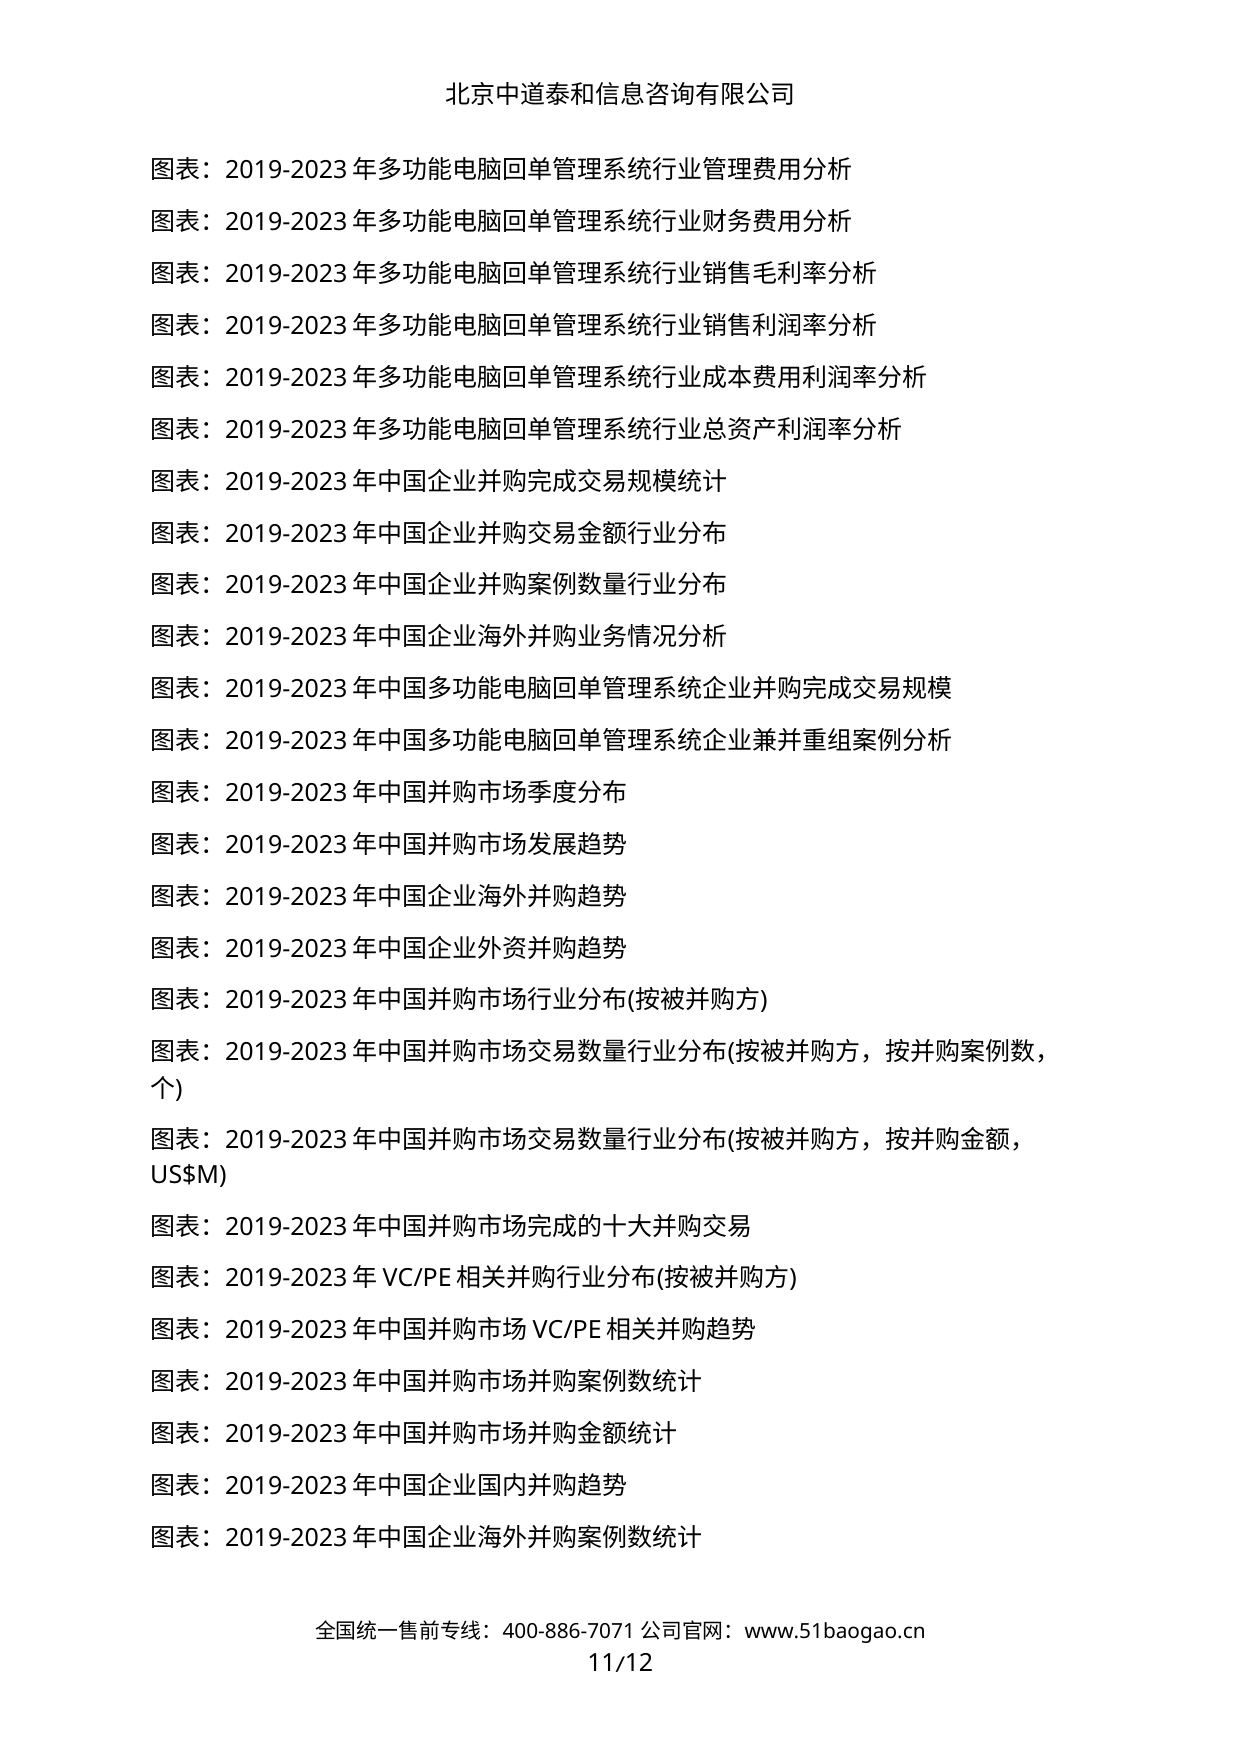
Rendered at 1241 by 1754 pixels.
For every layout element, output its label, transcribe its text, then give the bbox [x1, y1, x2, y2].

text 图表：2019-2023年多功能电脑回单管理系统行业财务费用分析 [150, 202, 1090, 238]
text 图表：2019-2023年中国并购市场完成的十大并购交易 [150, 1206, 1090, 1242]
text 图表：2019-2023年中国企业海外并购业务情况分析 [150, 617, 1090, 653]
text 图表：2019-2023年中国并购市场并购金额统计 [150, 1413, 1090, 1450]
text 图表：2019-2023年中国并购市场发展趋势 [150, 824, 1090, 861]
text 图表：2019-2023年多功能电脑回单管理系统行业成本费用利润率分析 [150, 357, 1090, 394]
text 图表：2019-2023年中国并购市场行业分布(按被并购方) [150, 980, 1090, 1016]
text 图表：2019-2023年多功能电脑回单管理系统行业销售利润率分析 [150, 306, 1090, 342]
text 图表：2019-2023年中国并购市场并购案例数统计 [150, 1362, 1090, 1398]
text 图表：2019-2023年中国企业并购完成交易规模统计 [150, 461, 1090, 497]
text 图表：2019-2023年VC/PE相关并购行业分布(按被并购方) [150, 1258, 1090, 1294]
text 图表：2019-2023年中国企业海外并购趋势 [150, 876, 1090, 912]
text 图表：2019-2023年中国企业海外并购案例数统计 [150, 1517, 1090, 1553]
text 图表：2019-2023年中国企业并购交易金额行业分布 [150, 513, 1090, 549]
text 图表：2019-2023年多功能电脑回单管理系统行业总资产利润率分析 [150, 409, 1090, 446]
text 图表：2019-2023年中国并购市场交易数量行业分布(按被并购方，按并购金额，US$M) [150, 1120, 1090, 1190]
text 图表：2019-2023年中国并购市场交易数量行业分布(按被并购方，按并购案例数，个) [150, 1032, 1090, 1104]
text 图表：2019-2023年中国多功能电脑回单管理系统企业兼并重组案例分析 [150, 721, 1090, 757]
text 图表：2019-2023年中国企业并购案例数量行业分布 [150, 565, 1090, 601]
text 图表：2019-2023年中国并购市场VC/PE相关并购趋势 [150, 1310, 1090, 1346]
text 图表：2019-2023年多功能电脑回单管理系统行业销售毛利率分析 [150, 254, 1090, 290]
text 图表：2019-2023年中国企业外资并购趋势 [150, 928, 1090, 964]
text 图表：2019-2023年中国多功能电脑回单管理系统企业并购完成交易规模 [150, 669, 1090, 705]
text 图表：2019-2023年中国并购市场季度分布 [150, 772, 1090, 809]
text 图表：2019-2023年中国企业国内并购趋势 [150, 1465, 1090, 1502]
text 图表：2019-2023年多功能电脑回单管理系统行业管理费用分析 [150, 150, 1090, 186]
